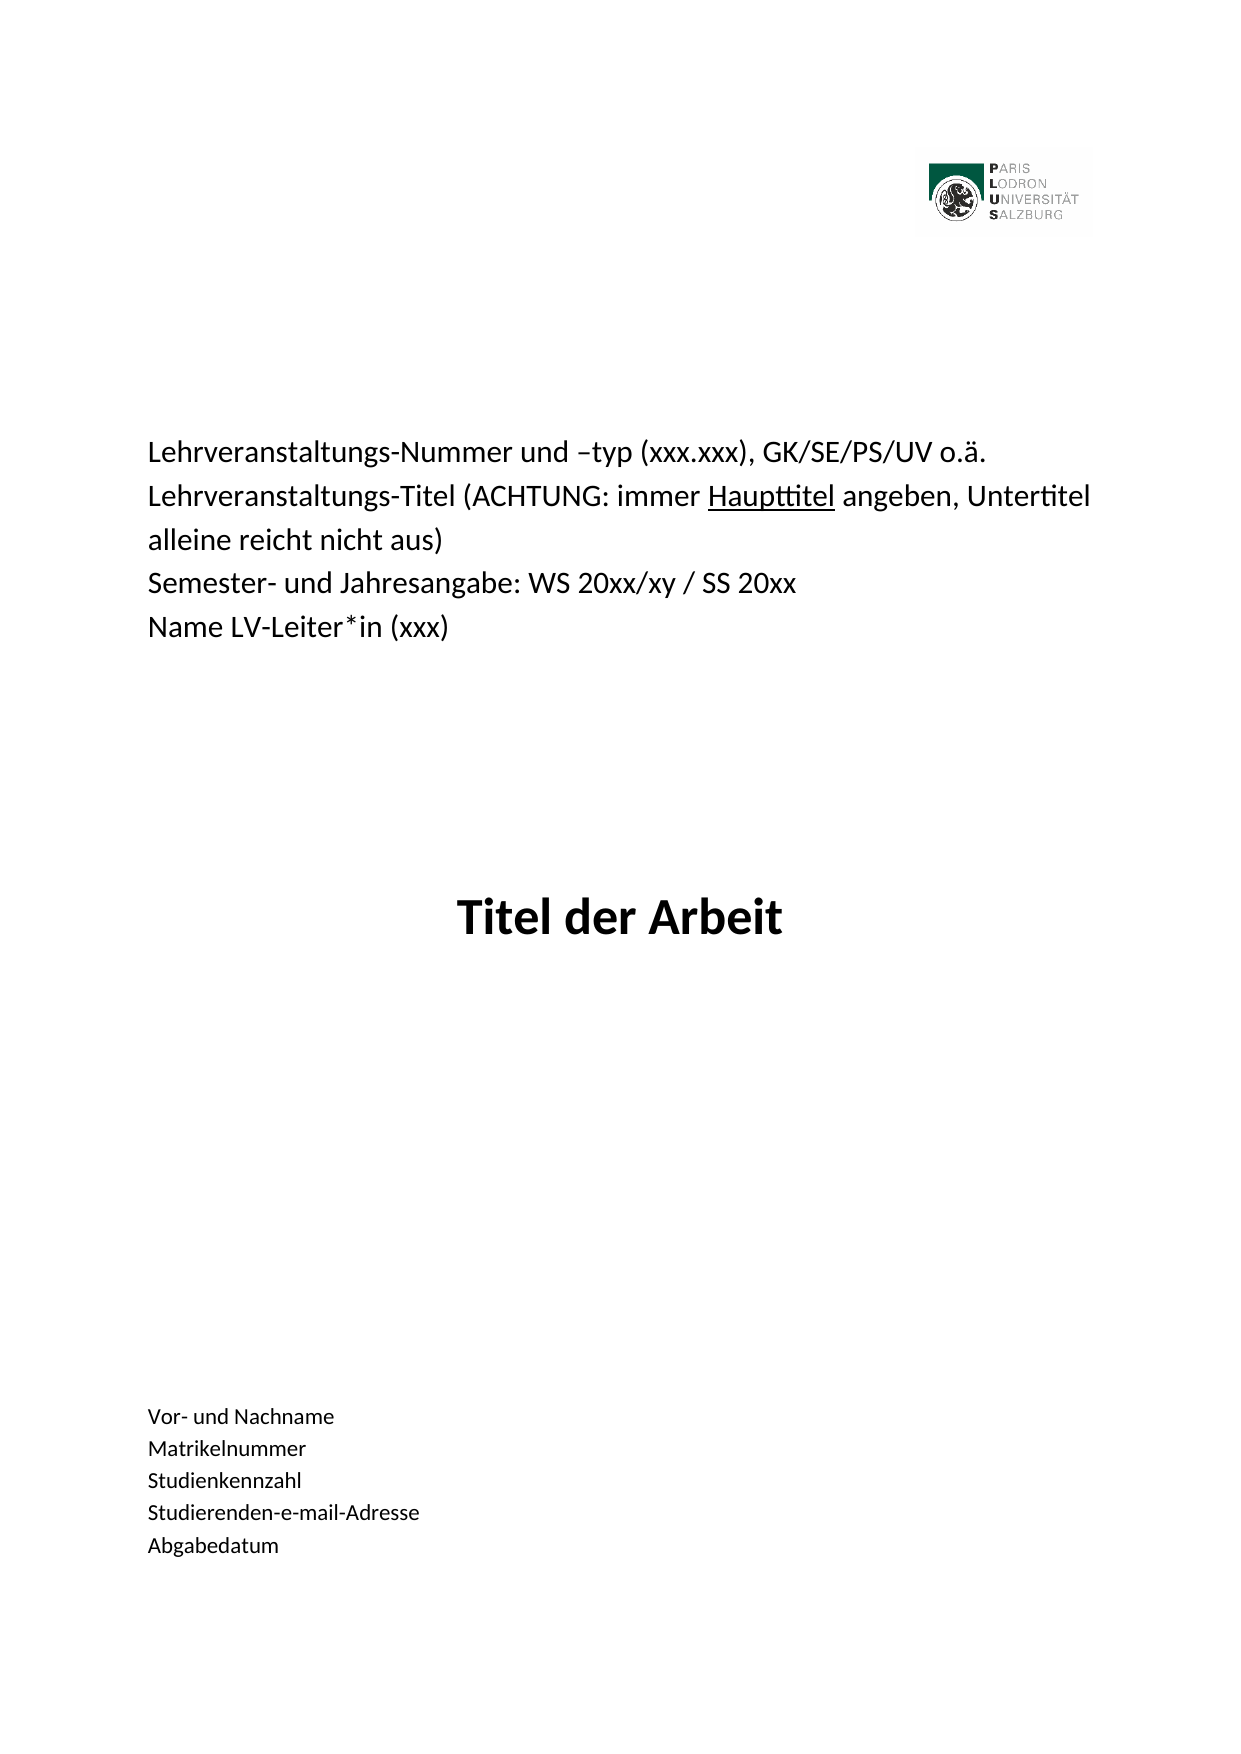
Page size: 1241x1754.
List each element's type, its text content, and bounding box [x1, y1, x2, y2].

picture [914, 147, 1093, 237]
text Vor- und Nachname Matrikelnummer Studienkennzahl Studierenden-e-mail-Adresse Abgabedatum [148, 1402, 1093, 1559]
text Titel der Arbeit [148, 884, 1093, 947]
text Lehrveranstaltungs-Nummer und –typ (xxx.xxx), GK/SE/PS/UV o.ä. Lehrveranstaltungs-Titel (ACHTUNG: immer Haupttitel angeben, Untertitel alleine reicht nicht aus) Semester- und Jahresangabe: WS 20xx/xy / SS 20xx Name LV-Leiter*in (xxx) [148, 432, 1093, 645]
